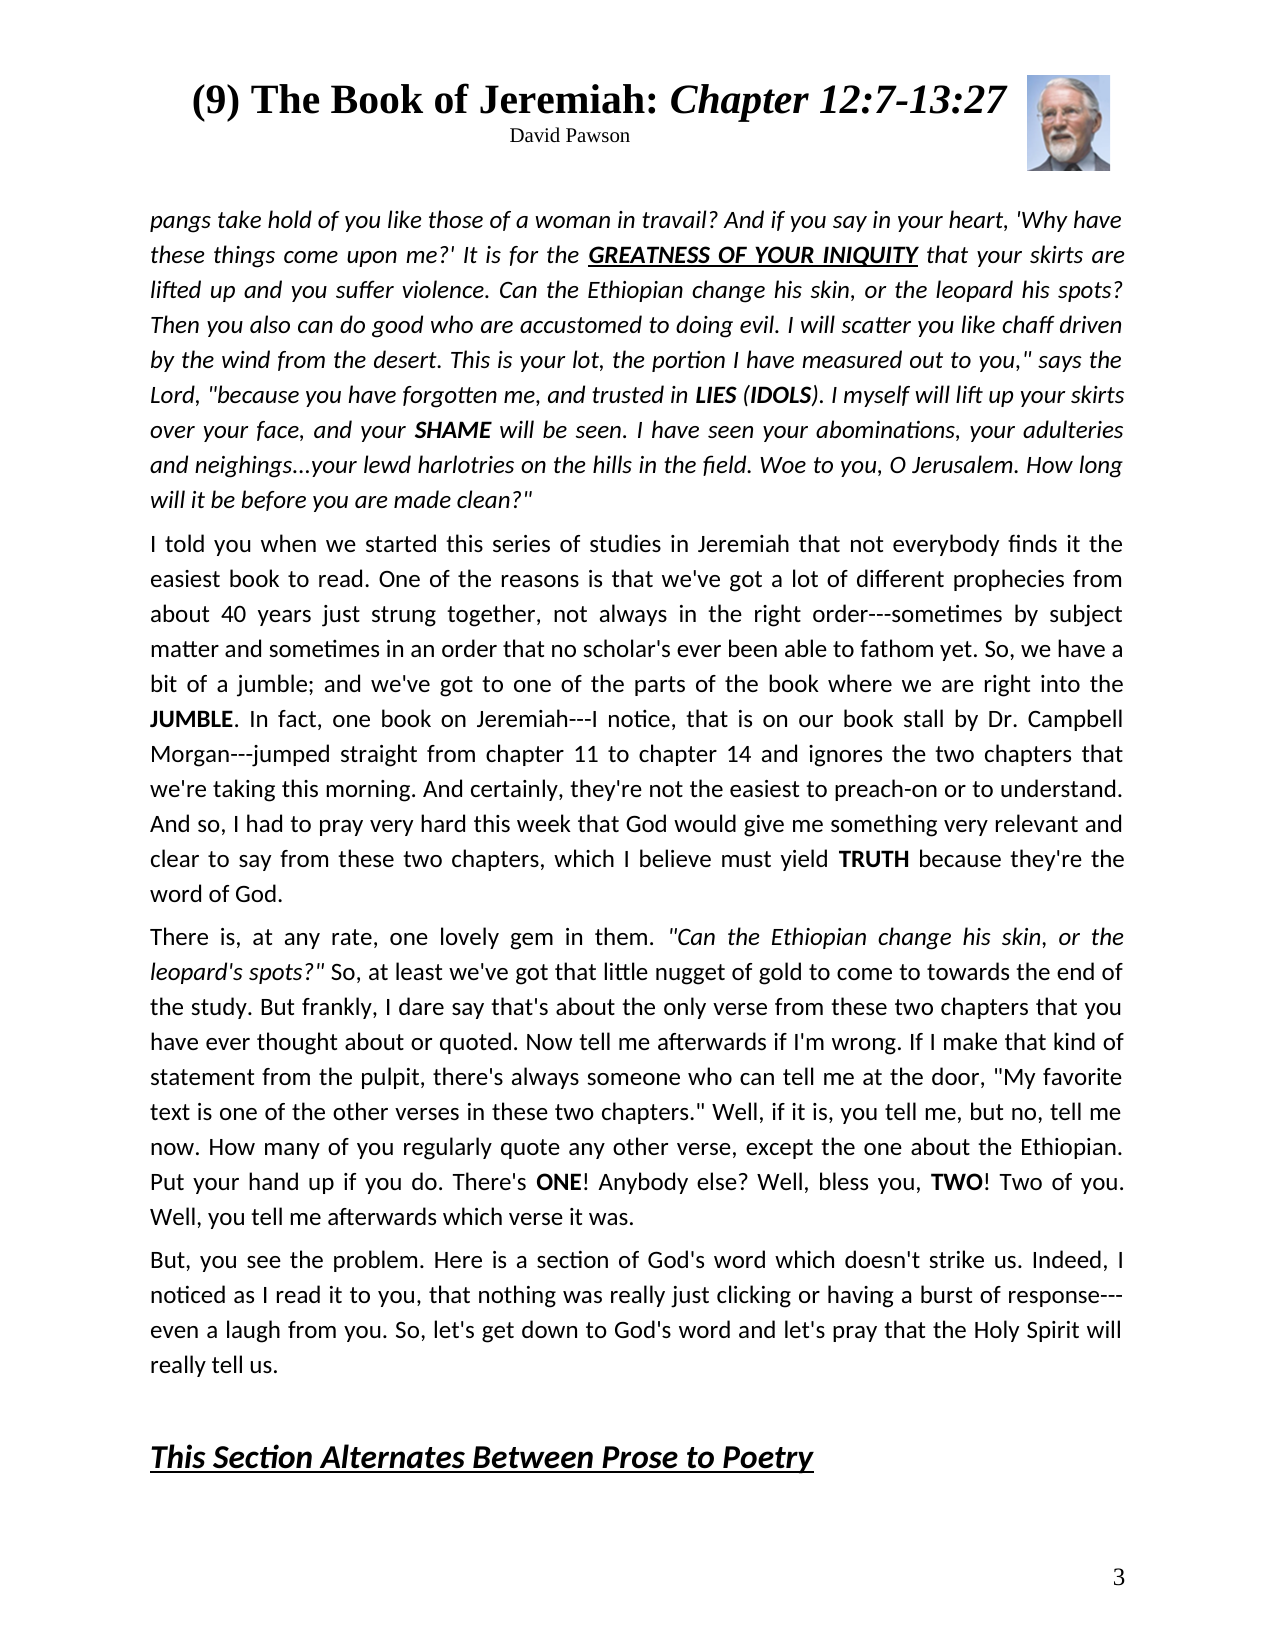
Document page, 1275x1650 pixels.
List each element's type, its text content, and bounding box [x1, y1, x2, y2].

text I told you when we started this series of studies in Jeremiah that not everybody finds it the easiest book to read. One of the reasons is that we've got a lot of different prophecies from about 40 years just strung together, not always in the right order---sometimes by subject matter and sometimes in an order that no scholar's ever been able to fathom yet. So, we have a bit of a jumble; and we've got to one of the parts of the book where we are right into the JUMBLE. In fact, one book on Jeremiah---I notice, that is on our book stall by Dr. Campbell Morgan---jumped straight from chapter 11 to chapter 14 and ignores the two chapters that we're taking this morning. And certainly, they're not the easiest to preach-on or to understand. And so, I had to pray very hard this week that God would give me something very relevant and clear to say from these two chapters, which I believe must yield TRUTH because they're the word of God. [150, 528, 1125, 908]
text There is, at any rate, one lovely gem in them. "Can the Ethiopian change his skin, or the leopard's spots?" So, at least we've got that little nugget of gold to come to towards the end of the study. But frankly, I dare say that's about the only verse from these two chapters that you have ever thought about or quoted. Now tell me afterwards if I'm wrong. If I make that kind of statement from the pulpit, there's always someone who can tell me at the door, "My favorite text is one of the other verses in these two chapters." Well, if it is, you tell me, but no, tell me now. How many of you regularly quote any other verse, except the one about the Ethiopian. Put your hand up if you do. There's ONE! Anybody else? Well, bless you, TWO! Two of you. Well, you tell me afterwards which verse it was. [150, 921, 1125, 1232]
text This Section Alternates Between Prose to Poetry [150, 1436, 1125, 1477]
text But, you see the problem. Here is a section of God's word which doesn't strike us. Indeed, I noticed as I read it to you, that nothing was really just clicking or having a burst of response---even a laugh from you. So, let's get down to God's word and let's pray that the Holy Spirit will really tell us. [150, 1244, 1125, 1380]
picture [1025, 75, 1110, 169]
